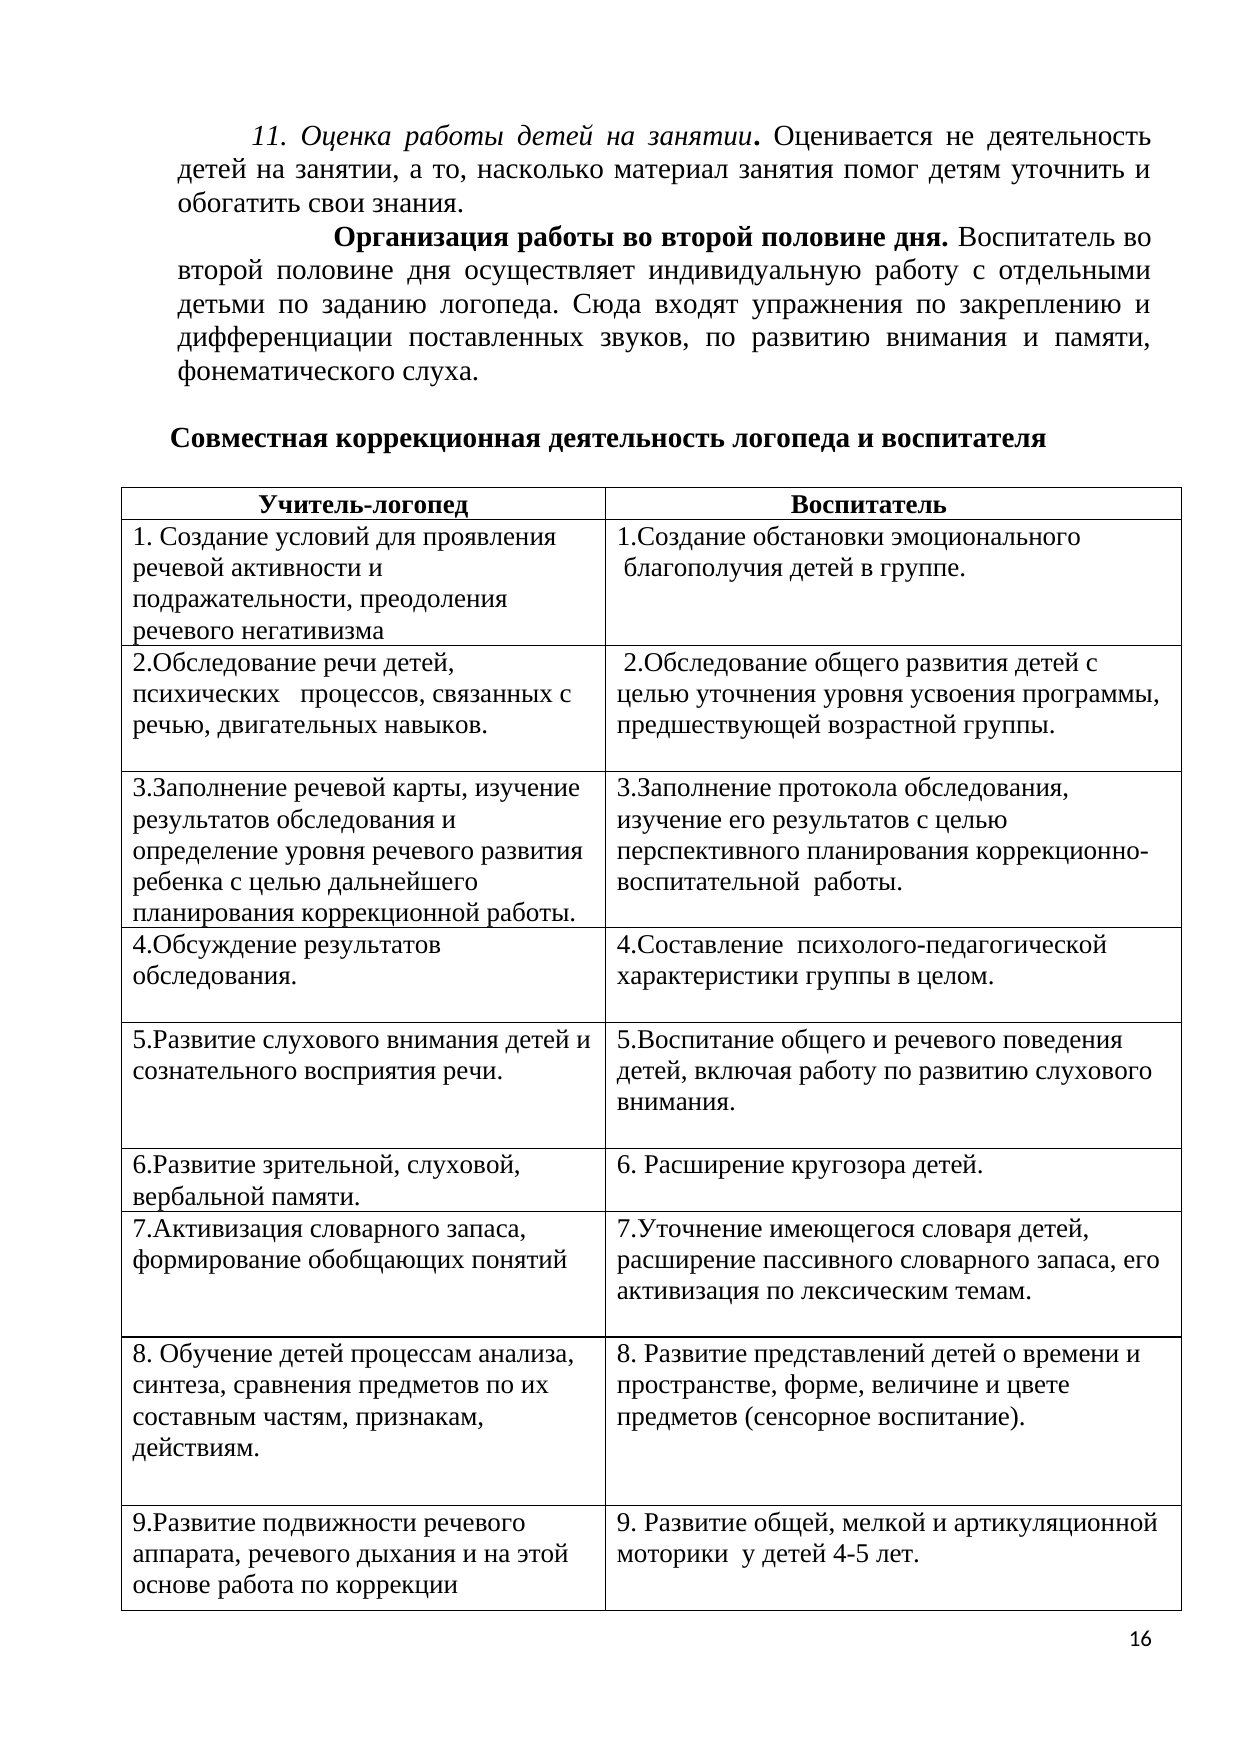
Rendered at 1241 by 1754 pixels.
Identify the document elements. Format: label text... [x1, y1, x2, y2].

table_cell 2.Обследование общего развития детей с целью уточнения уровня усвоения программы, предшествующей возрастной группы. [606, 646, 1181, 771]
text 11. Оценка работы детей на занятии. Оценивается не деятельность детей на занятии, а то, насколько материал занятия помог детям уточнить и обогатить свои знания. [177, 118, 1152, 219]
text Совместная коррекционная деятельность логопеда и воспитателя [65, 420, 1152, 453]
table_cell 4.Обсуждение результатов обследования. [122, 928, 605, 1022]
table_cell 6.Развитие зрительной, слуховой, вербальной памяти. [122, 1149, 605, 1211]
table_cell 1.Создание обстановки эмоционального благополучия детей в группе. [606, 520, 1181, 645]
list Организация работы во второй половине дня. Воспитатель во второй половине дня осуществляет индивидуальную работу с отдельными детьми по заданию логопеда. Сюда входят упражнения по закреплению и дифференциации поставленных звуков, по развитию внимания и памяти, фонематического слуха. [177, 219, 1152, 386]
table_cell 3.Заполнение протокола обследования, изучение его результатов с целью перспективного планирования коррекционно-воспитательной работы. [606, 772, 1181, 927]
table_cell 1. Создание условий для проявления речевой активности и подражательности, преодоления речевого негативизма [122, 520, 605, 645]
table_cell 7.Уточнение имеющегося словаря детей, расширение пассивного словарного запаса, его активизация по лексическим темам. [606, 1212, 1181, 1336]
table_cell 7.Активизация словарного запаса, формирование обобщающих понятий [122, 1212, 605, 1336]
table_cell 5.Воспитание общего и речевого поведения детей, включая работу по развитию слухового внимания. [606, 1023, 1181, 1147]
table_cell 8. Обучение детей процессам анализа, синтеза, сравнения предметов по их составным частям, признакам, действиям. [122, 1338, 605, 1505]
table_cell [606, 1506, 1181, 1610]
table_cell 3.Заполнение речевой карты, изучение результатов обследования и определение уровня речевого развития ребенка с целью дальнейшего планирования коррекционной работы. [122, 772, 605, 927]
table_cell 2.Обследование речи детей, психических процессов, связанных с речью, двигательных навыков. [122, 646, 605, 771]
table_cell 6. Расширение кругозора детей. [606, 1149, 1181, 1211]
table_cell 8. Развитие представлений детей о времени и пространстве, форме, величине и цвете предметов (сенсорное воспитание). [606, 1338, 1181, 1505]
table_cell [122, 1506, 605, 1610]
table_header Учитель-логопед [122, 488, 605, 519]
table_cell 5.Развитие слухового внимания детей и сознательного восприятия речи. [122, 1023, 605, 1147]
table_cell 4.Составление психолого-педагогической характеристики группы в целом. [606, 928, 1181, 1022]
table_header Воспитатель [606, 488, 1181, 519]
